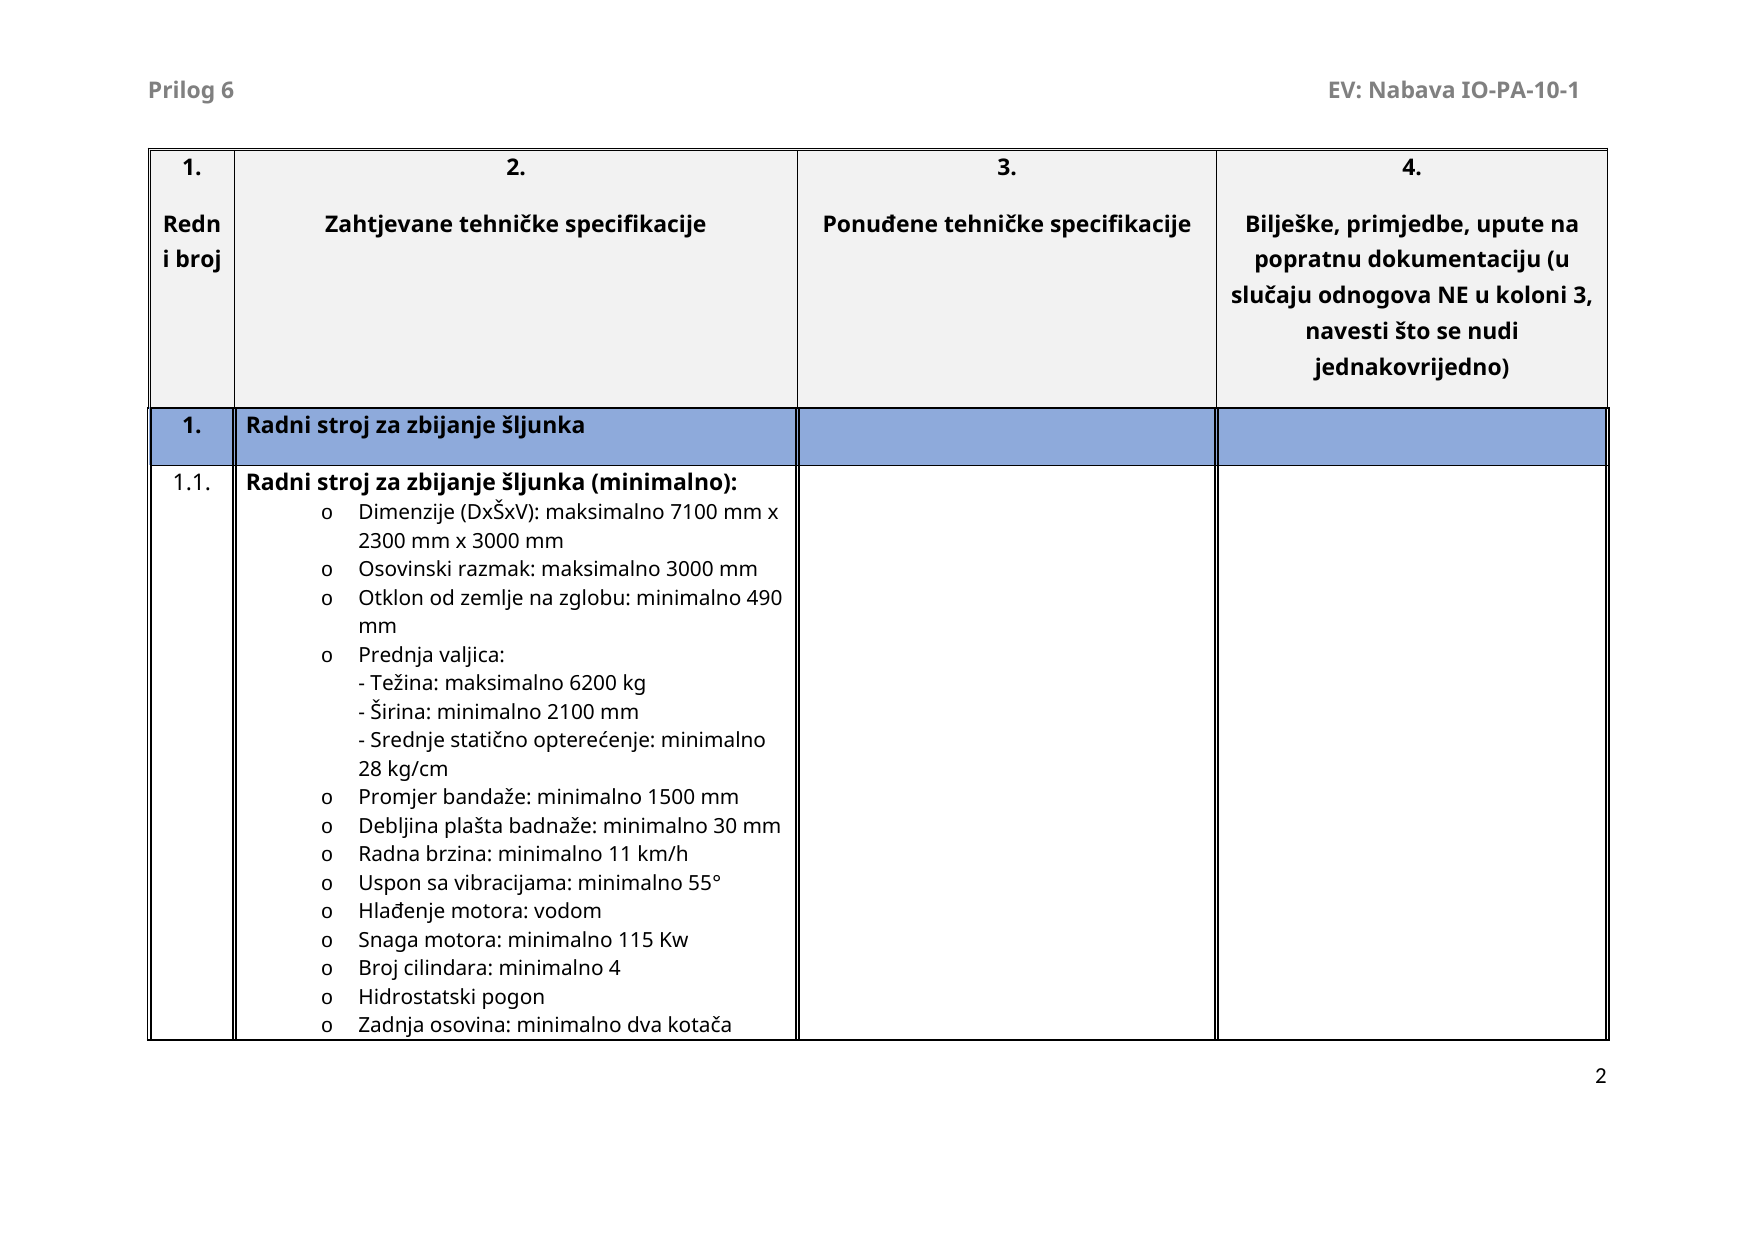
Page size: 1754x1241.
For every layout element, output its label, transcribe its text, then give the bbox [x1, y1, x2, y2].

table_header 3. Ponuđene tehničke specifikacije [798, 151, 1216, 407]
table_cell [1219, 466, 1605, 1039]
table_cell [1219, 409, 1605, 465]
table_cell [800, 466, 1214, 1039]
table_header 2. Zahtjevane tehničke specifikacije [235, 151, 797, 407]
table_cell 1. [152, 409, 232, 465]
table_header 4. Bilješke, primjedbe, upute na popratnu dokumentaciju (u slučaju odnogova NE u koloni 3, navesti što se nudi jednakovrijedno) [1217, 151, 1607, 407]
table_cell Radni stroj za zbijanje šljunka [237, 409, 795, 465]
table_cell Radni stroj za zbijanje šljunka (minimalno): Dimenzije (DxŠxV): maksimalno 7100 mm x 2300 mm x 3000 mm Osovinski razmak: maksimalno 3000 mm Otklon od zemlje na zglobu: minimalno 490 mm Prednja valjica: - Težina: maksimalno 6200 kg - Širina: minimalno 2100 mm - Srednje statično opterećenje: minimalno 28 kg/cm Promjer bandaže: minimalno 1500 mm Debljina plašta badnaže: minimalno 30 mm Radna brzina: minimalno 11 km/h Uspon sa vibracijama: minimalno 55° Hlađenje motora: vodom Snaga motora: minimalno 115 Kw Broj cilindara: minimalno 4 Hidrostatski pogon Zadnja osovina: minimalno dva kotača Opterećenje na zadnjoj osovini: minimalno 8800 kg Frekvencija vibracije: minimalno 30 Hz Minimalno dvije amplitude: Amplituda 1: minimalno 1,0 mm Amplituda 2: minimalno 2,1 mm Kut upravljanja na zglobu: minimalno 35° Kut oscilacije: minimalno 12° Centrifugalna sila na valjici kod: niže amplitude: minimalno 190 kN više amplitude: minimalno 280 kN Minimalno dvije vibro ploče na zadnjoj strani: Radna frekvencija ploča: 30 do 60 Hz ili bolje Frekvencija vibro ploča: maksimalno: 55 Hz Centrifugalna sila ploča: maksimalno 75 kN Brzi kuplung za skidanje ploča Spremnik goriva: minimalno 220 L Stroj sadrži, minimalno: Klima uređaj u kabini stroja Display sa prikazom svih radnih funkcija stroja Zvučnu izoliranost Automatski sustav regulacije snage stroja uslijed opterećenja Uređaj u kabini za mjerenje zbijenosti podloge Upravljanje strojem putem minimalno jednog kontrolnog štapa (tzv. joystick) Zvučni signal za vožnju unazad Daljinski sustav kontrole stroja Duple pumpe pogona Pojačani hidro motori za veće uspone CE certifikat ili jednakovrijedno Izobrazba za rukovanje strojem: minimalno 3 sata [237, 466, 795, 1039]
table_cell [800, 409, 1214, 465]
table_cell 1.1. [152, 466, 232, 1039]
table_header 1. Redni broj [151, 151, 234, 407]
